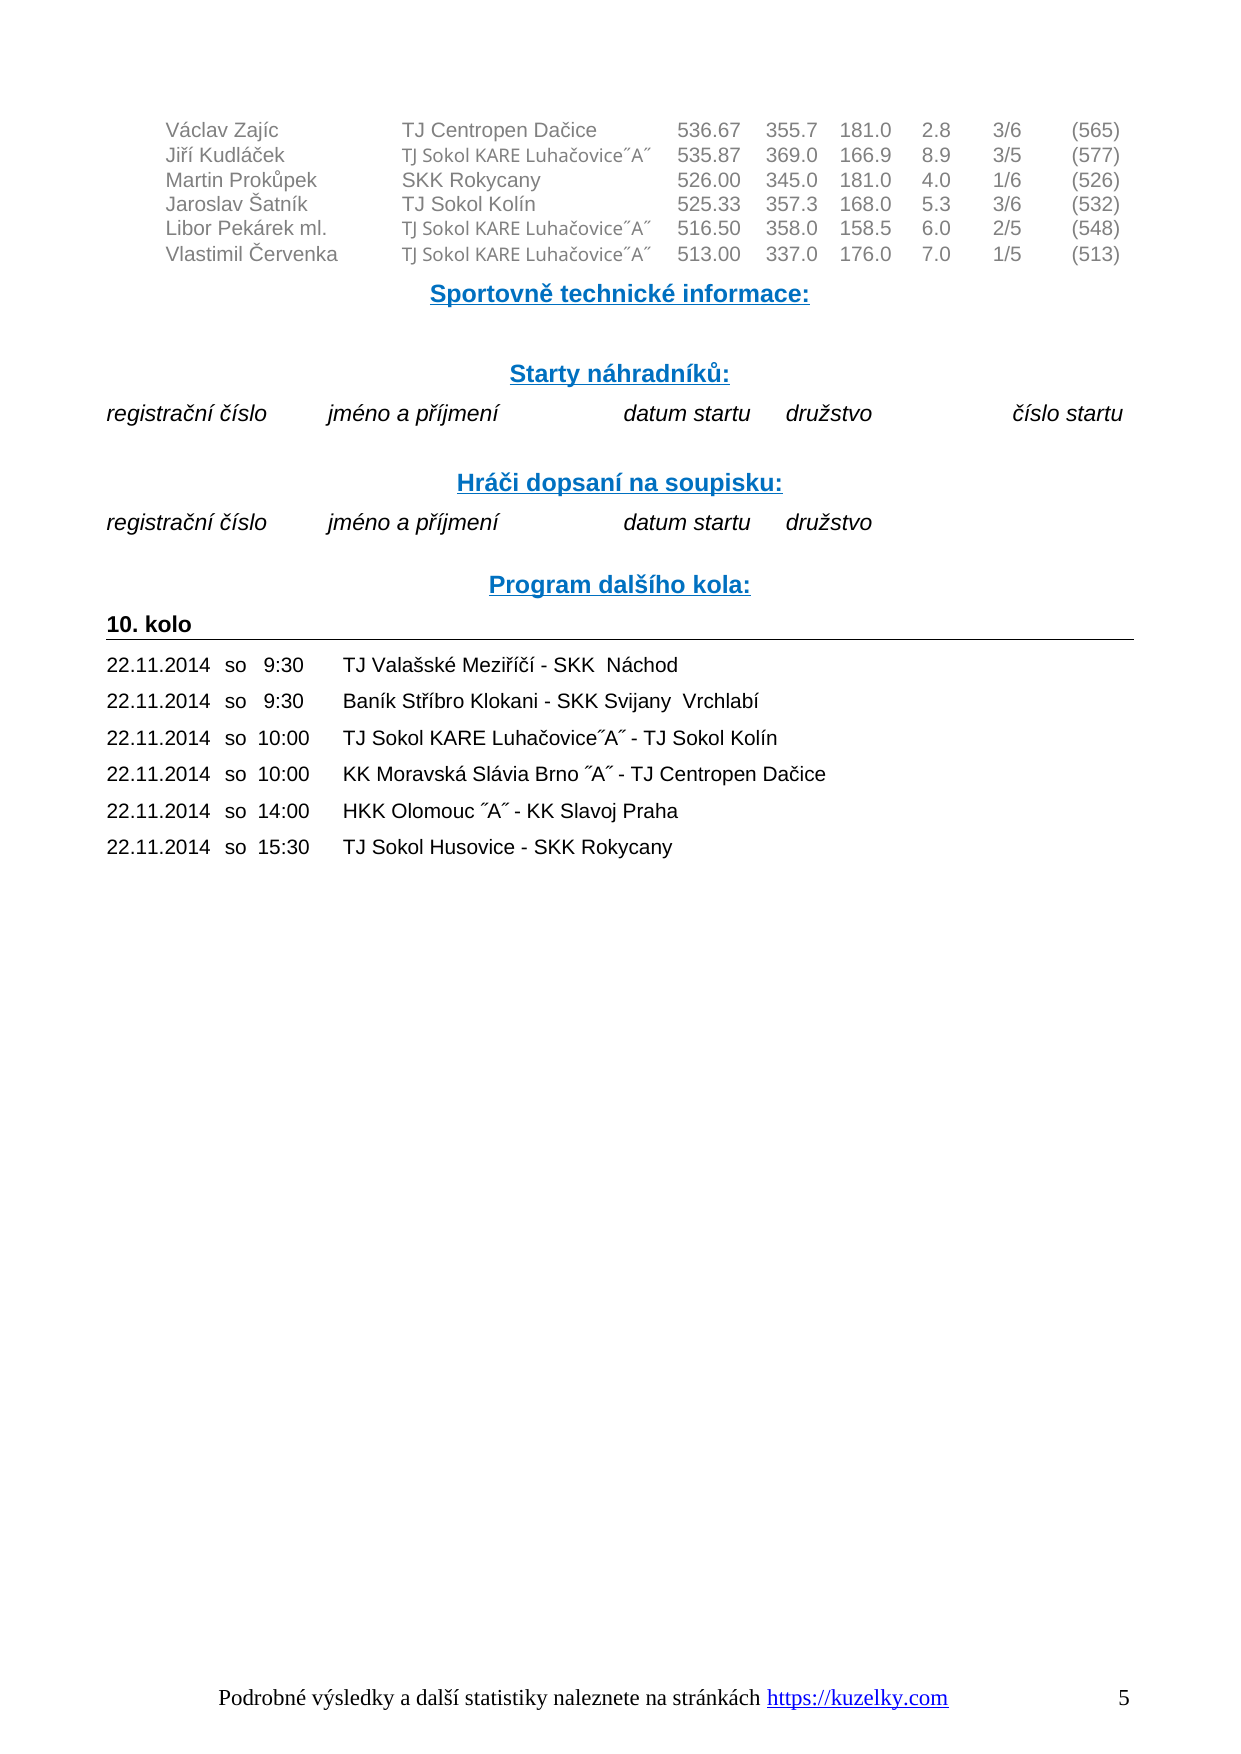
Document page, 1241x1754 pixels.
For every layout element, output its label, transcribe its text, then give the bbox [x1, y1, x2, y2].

text Jaroslav Šatník TJ Sokol Kolín 525.33 357.3 168.0 5.3 3/6 (532) [106, 192, 1134, 216]
text Sportovně technické informace: [94, 279, 1145, 308]
text 22.11.2014 so 15:30 TJ Sokol Husovice - SKK Rokycany [106, 835, 1134, 859]
text 22.11.2014 so 9:30 Baník Stříbro Klokani - SKK Svijany Vrchlabí [106, 689, 1134, 713]
text Martin Prokůpek SKK Rokycany 526.00 345.0 181.0 4.0 1/6 (526) [106, 168, 1134, 192]
text Starty náhradníků: [94, 359, 1145, 388]
text registrační číslo jméno a příjmení datum startu družstvo [106, 509, 1134, 536]
text 10. kolo [106, 611, 1134, 639]
text Václav Zajíc TJ Centropen Dačice 536.67 355.7 181.0 2.8 3/6 (565) [106, 118, 1134, 142]
text registrační číslo jméno a příjmení datum startu družstvo číslo startu [106, 400, 1134, 427]
text Program dalšího kola: [94, 570, 1145, 598]
text Libor Pekárek ml. TJ Sokol KARE Luhačovice˝A˝ 516.50 358.0 158.5 6.0 2/5 (548) [106, 216, 1134, 241]
text 22.11.2014 so 10:00 TJ Sokol KARE Luhačovice˝A˝ - TJ Sokol Kolín [106, 726, 1134, 750]
text 22.11.2014 so 10:00 KK Moravská Slávia Brno ˝A˝ - TJ Centropen Dačice [106, 762, 1134, 786]
text Hráči dopsaní na soupisku: [94, 439, 1145, 497]
text 22.11.2014 so 9:30 TJ Valašské Meziříčí - SKK Náchod [106, 653, 1134, 677]
text Vlastimil Červenka TJ Sokol KARE Luhačovice˝A˝ 513.00 337.0 176.0 7.0 1/5 (513) [106, 241, 1134, 267]
text 22.11.2014 so 14:00 HKK Olomouc ˝A˝ - KK Slavoj Praha [106, 799, 1134, 823]
text Jiří Kudláček TJ Sokol KARE Luhačovice˝A˝ 535.87 369.0 166.9 8.9 3/5 (577) [106, 142, 1134, 168]
